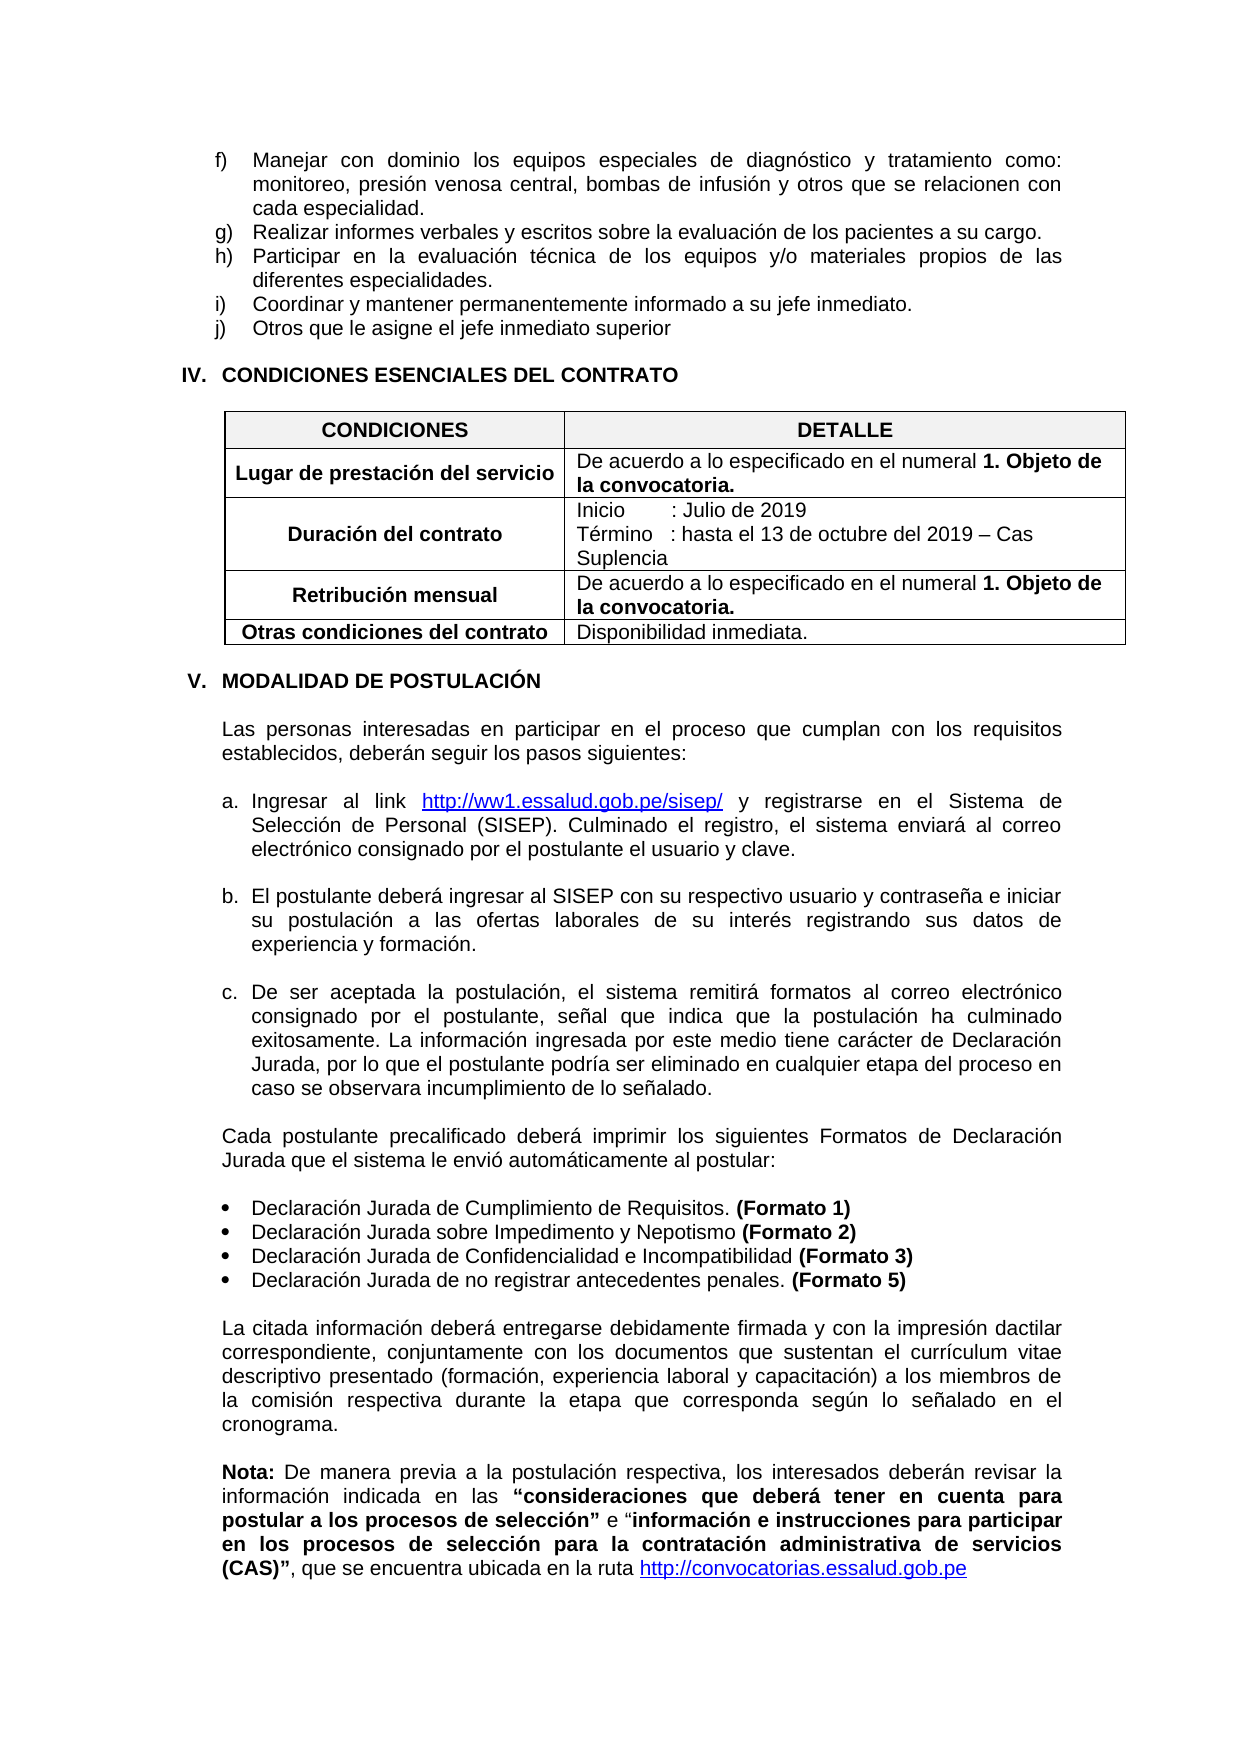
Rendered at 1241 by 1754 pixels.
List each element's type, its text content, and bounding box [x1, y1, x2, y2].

table_cell Lugar de prestación del servicio [226, 449, 564, 497]
list Declaración Jurada sobre Impedimento y Nepotismo (Formato 2) [222, 1220, 1063, 1244]
table_cell Retribución mensual [226, 571, 564, 619]
list Otros que le asigne el jefe inmediato superior [215, 315, 1063, 339]
list MODALIDAD DE POSTULACIÓN [207, 669, 1063, 693]
list Realizar informes verbales y escritos sobre la evaluación de los pacientes a su cargo. [215, 219, 1063, 243]
list Declaración Jurada de no registrar antecedentes penales. (Formato 5) [222, 1268, 1063, 1292]
text Cada postulante precalificado deberá imprimir los siguientes Formatos de Declaración Jurada que el sistema le envió automáticamente al postular: [222, 1124, 1063, 1172]
list De ser aceptada la postulación, el sistema remitirá formatos al correo electrónico consignado por el postulante, señal que indica que la postulación ha culminado exitosamente. La información ingresada por este medio tiene carácter de Declaración Jurada, por lo que el postulante podría ser eliminado en cualquier etapa del proceso en caso se observara incumplimiento de lo señalado. [222, 980, 1063, 1100]
text Las personas interesadas en participar en el proceso que cumplan con los requisitos establecidos, deberán seguir los pasos siguientes: [222, 717, 1063, 764]
list Manejar con dominio los equipos especiales de diagnóstico y tratamiento como: monitoreo, presión venosa central, bombas de infusión y otros que se relacionen con cada especialidad. [215, 148, 1063, 219]
table_cell Inicio : Julio de 2019 Término : hasta el 13 de octubre del 2019 – Cas Suplencia [565, 498, 1125, 570]
list Coordinar y mantener permanentemente informado a su jefe inmediato. [215, 291, 1063, 315]
table_header CONDICIONES [226, 412, 564, 448]
table_header DETALLE [565, 412, 1125, 448]
table_cell De acuerdo a lo especificado en el numeral 1. Objeto de la convocatoria. [565, 571, 1125, 619]
text La citada información deberá entregarse debidamente firmada y con la impresión dactilar correspondiente, conjuntamente con los documentos que sustentan el currículum vitae descriptivo presentado (formación, experiencia laboral y capacitación) a los miembros de la comisión respectiva durante la etapa que corresponda según lo señalado en el cronograma. [222, 1316, 1063, 1436]
list El postulante deberá ingresar al SISEP con su respectivo usuario y contraseña e iniciar su postulación a las ofertas laborales de su interés registrando sus datos de experiencia y formación. [222, 884, 1063, 956]
list Participar en la evaluación técnica de los equipos y/o materiales propios de las diferentes especialidades. [215, 243, 1063, 291]
list Ingresar al link http://ww1.essalud.gob.pe/sisep/ y registrarse en el Sistema de Selección de Personal (SISEP). Culminado el registro, el sistema enviará al correo electrónico consignado por el postulante el usuario y clave. [222, 788, 1063, 860]
list Declaración Jurada de Confidencialidad e Incompatibilidad (Formato 3) [222, 1244, 1063, 1268]
table_cell Otras condiciones del contrato [226, 620, 564, 644]
table_cell Duración del contrato [226, 498, 564, 570]
text Nota: De manera previa a la postulación respectiva, los interesados deberán revisar la información indicada en las “consideraciones que deberá tener en cuenta para postular a los procesos de selección” e “información e instrucciones para participar en los procesos de selección para la contratación administrativa de servicios (CAS)”, que se encuentra ubicada en la ruta http://convocatorias.essalud.gob.pe [222, 1460, 1063, 1579]
table_cell Disponibilidad inmediata. [565, 620, 1125, 644]
list CONDICIONES ESENCIALES DEL CONTRATO [207, 363, 1063, 387]
table_cell De acuerdo a lo especificado en el numeral 1. Objeto de la convocatoria. [565, 449, 1125, 497]
list Declaración Jurada de Cumplimiento de Requisitos. (Formato 1) [222, 1196, 1063, 1220]
